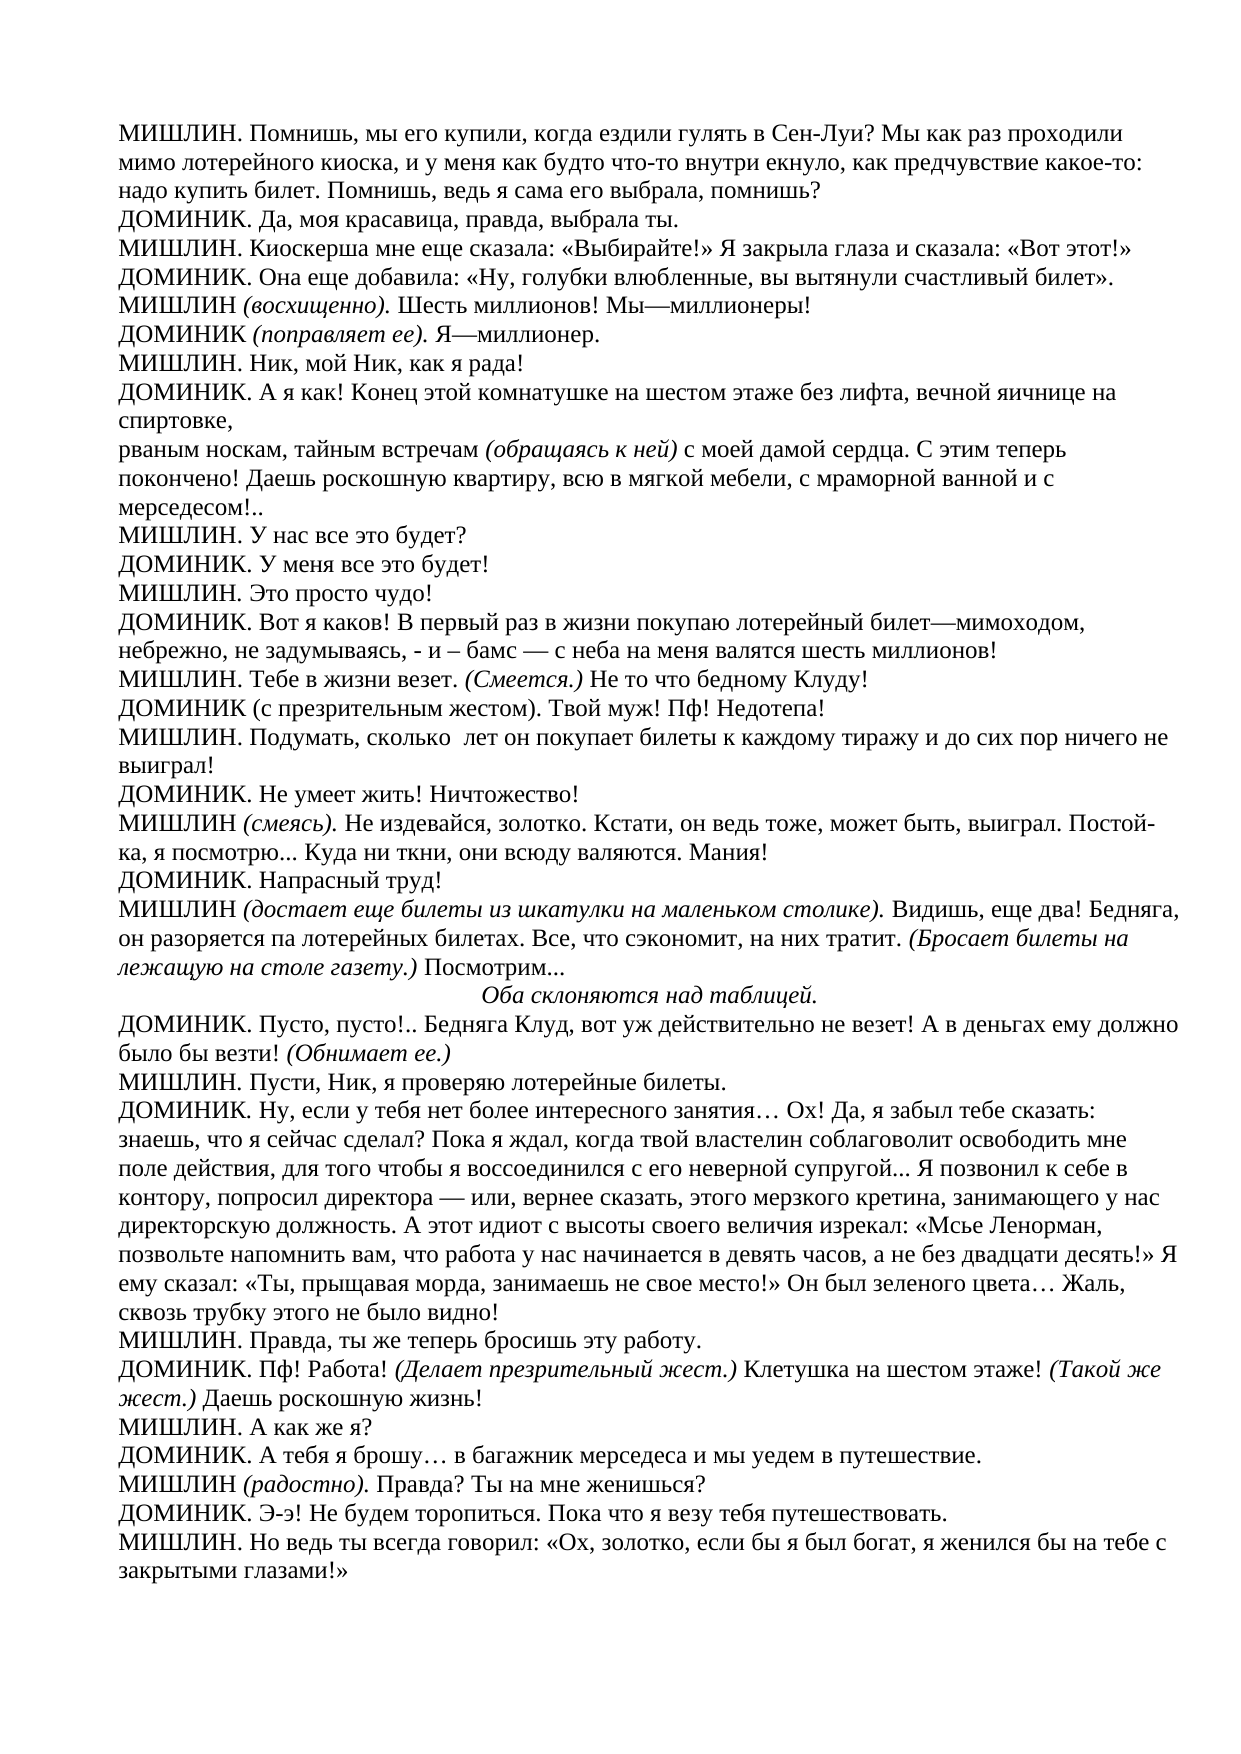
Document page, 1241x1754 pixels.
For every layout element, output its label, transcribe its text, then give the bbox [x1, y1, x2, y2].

text ДОМИНИК. А я как! Конец этой комнатушке на шестом этаже без лифта, вечной яичнице на спиртовке, [118, 377, 1181, 434]
text ДОМИНИК. Ну, если у тебя нет более интересного занятия… Ох! Да, я забыл тебе сказать: знаешь, что я сейчас сделал? Пока я ждал, когда твой властелин соблаговолит освободить мне поле действия, для того чтобы я воссоединился с его неверной супругой... Я позвонил к себе в контору, попросил директора — или, вернее сказать, этого мерзкого кретина, занимающего у нас директорскую должность. А этот идиот с высоты своего величия изрекал: «Мсье Ленорман, позвольте напомнить вам, что работа у нас начинается в девять часов, а не без двадцати десять!» Я ему сказал: «Ты, прыщавая морда, занимаешь не свое место!» Он был зеленого цвета… Жаль, сквозь трубку этого не было видно! [118, 1096, 1181, 1326]
text МИШЛИН (радостно). Правда? Ты на мне женишься? [118, 1469, 1181, 1498]
text ДОМИНИК. А тебя я брошу… в багажник мерседеса и мы уедем в путешествие. [118, 1441, 1181, 1469]
text МИШЛИН (достает еще билеты из шкатулки на маленьком столике). Видишь, еще два! Бедняга, он разоряется па лотерейных билетах. Все, что сэкономит, на них тратит. (Бросает билеты на лежащую на столе газету.) Посмотрим... [118, 894, 1181, 981]
text ДОМИНИК. Не умеет жить! Ничтожество! [118, 779, 1181, 808]
text МИШЛИН. Но ведь ты всегда говорил: «Ох, золотко, если бы я был богат, я женился бы на тебе с закрытыми глазами!» [118, 1527, 1181, 1584]
text ДОМИНИК. Вот я каков! В первый раз в жизни покупаю лотерейный билет—мимоходом, небрежно, не задумываясь, - и – бамс — с неба на меня валятся шесть миллионов! [118, 607, 1181, 664]
text ДОМИНИК. Э-э! Не будем торопиться. Пока что я везу тебя путешествовать. [118, 1498, 1181, 1527]
text МИШЛИН. А как же я? [118, 1412, 1181, 1441]
text ДОМИНИК. Да, моя красавица, правда, выбрала ты. [118, 204, 1181, 233]
text ДОМИНИК. Пф! Работа! (Делает презрительный жест.) Клетушка на шестом этаже! (Такой же жест.) Даешь роскошную жизнь! [118, 1354, 1181, 1412]
text МИШЛИН. Помнишь, мы его купили, когда ездили гулять в Сен-Луи? Мы как раз проходили мимо лотерейного киоска, и у меня как будто что-то внутри екнуло, как предчувствие какое-то: надо купить билет. Помнишь, ведь я сама его выбрала, помнишь? [118, 118, 1181, 204]
text ДОМИНИК. У меня все это будет! [118, 549, 1181, 578]
text ДОМИНИК (поправляет ее). Я—миллионер. [118, 319, 1181, 348]
text МИШЛИН. У нас все это будет? [118, 521, 1181, 549]
text ДОМИНИК. Она еще добавила: «Ну, голубки влюбленные, вы вытянули счастливый билет». [118, 262, 1181, 291]
text МИШЛИН. Правда, ты же теперь бросишь эту работу. [118, 1326, 1181, 1354]
text МИШЛИН. Это просто чудо! [118, 578, 1181, 607]
text Оба склоняются над таблицей. [118, 981, 1181, 1009]
text МИШЛИН. Пусти, Ник, я проверяю лотерейные билеты. [118, 1067, 1181, 1096]
text ДОМИНИК. Напрасный труд! [118, 866, 1181, 894]
text ДОМИНИК (с презрительным жестом). Твой муж! Пф! Недотепа! [118, 693, 1181, 722]
text МИШЛИН (смеясь). Не издевайся, золотко. Кстати, он ведь тоже, может быть, выиграл. Постой-ка, я посмотрю... Куда ни ткни, они всюду валяются. Мания! [118, 808, 1181, 866]
text ДОМИНИК. Пусто, пусто!.. Бедняга Клуд, вот уж действительно не везет! А в деньгах ему должно было бы везти! (Обнимает ее.) [118, 1009, 1181, 1067]
text МИШЛИН. Киоскерша мне еще сказала: «Выбирайте!» Я закрыла глаза и сказала: «Вот этот!» [118, 233, 1181, 262]
text МИШЛИН. Ник, мой Ник, как я рада! [118, 348, 1181, 377]
text рваным носкам, тайным встречам (обращаясь к ней) с моей дамой сердца. С этим теперь покончено! Даешь роскошную квартиру, всю в мягкой мебели, с мраморной ванной и с мерседесом!.. [118, 434, 1181, 521]
text МИШЛИН (восхищенно). Шесть миллионов! Мы—миллионеры! [118, 291, 1181, 319]
text МИШЛИН. Подумать, сколько лет он покупает билеты к каждому тиражу и до сих пор ничего не выиграл! [118, 722, 1181, 779]
text МИШЛИН. Тебе в жизни везет. (Смеется.) Не то что бедному Клуду! [118, 664, 1181, 693]
